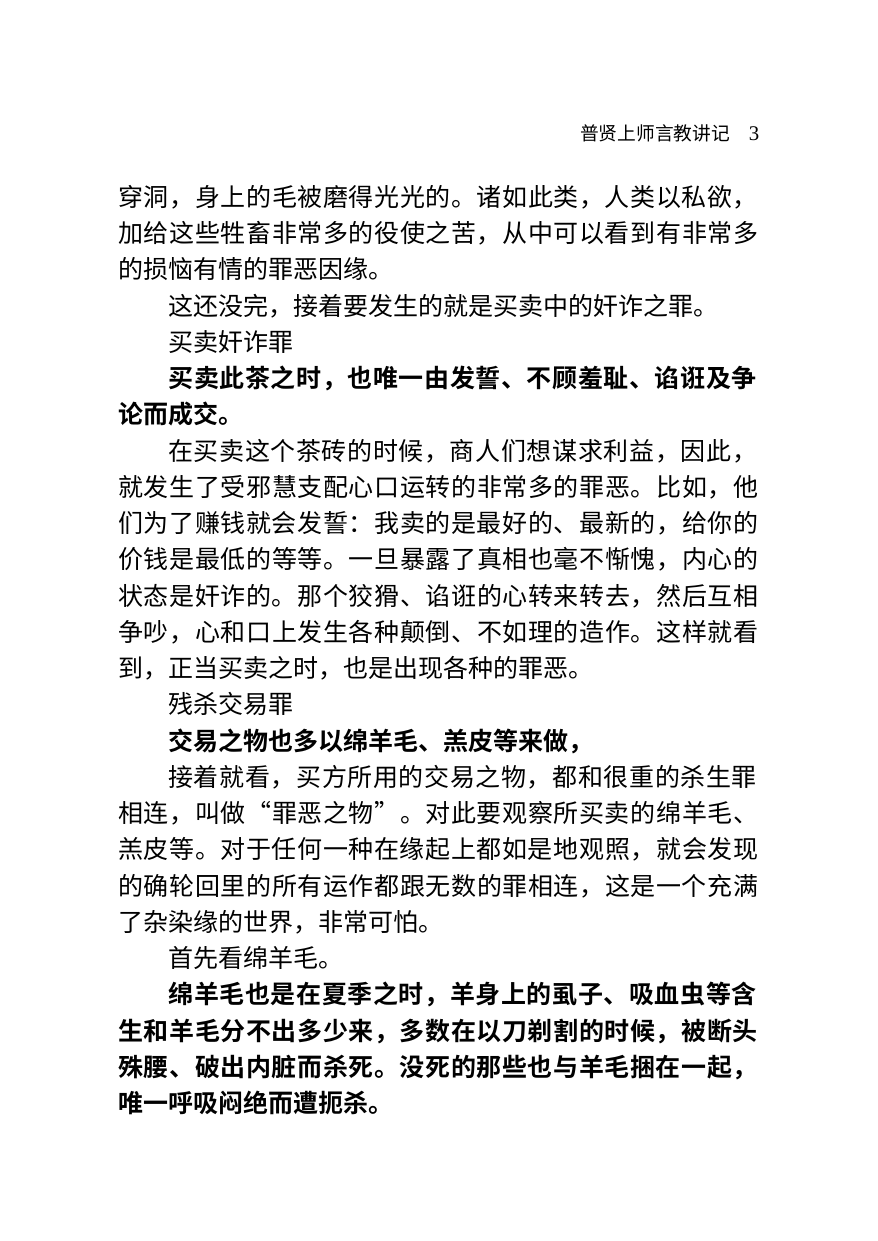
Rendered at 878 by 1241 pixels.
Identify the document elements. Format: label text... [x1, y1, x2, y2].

text 绵羊毛也是在夏季之时，羊身上的虱子、吸血虫等含生和羊毛分不出多少来，多数在以刀剃割的时候，被断头殊腰、破出内脏而杀死。没死的那些也与羊毛捆在一起，唯一呼吸闷绝而遭扼杀。 [118, 975, 759, 1120]
text 在买卖这个茶砖的时候，商人们想谋求利益，因此，就发生了受邪慧支配心口运转的非常多的罪恶。比如，他们为了赚钱就会发誓：我卖的是最好的、最新的，给你的价钱是最低的等等。一旦暴露了真相也毫不惭愧，内心的状态是奸诈的。那个狡猾、谄诳的心转来转去，然后互相争吵，心和口上发生各种颠倒、不如理的造作。这样就看到，正当买卖之时，也是出现各种的罪恶。 [118, 431, 759, 685]
text 接着就看，买方所用的交易之物，都和很重的杀生罪相连，叫做“罪恶之物”。对此要观察所买卖的绵羊毛、羔皮等。对于任何一种在缘起上都如是地观照，就会发现，的确轮回里的所有运作都跟无数的罪相连，这是一个充满了杂染缘的世界，非常可怕。 [118, 757, 759, 938]
text 首先看绵羊毛。 [118, 938, 759, 975]
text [118, 177, 759, 286]
text 残杀交易罪 [118, 685, 759, 721]
text 交易之物也多以绵羊毛、羔皮等来做， [118, 721, 759, 757]
text 买卖奸诈罪 [118, 322, 759, 358]
text 这还没完，接着要发生的就是买卖中的奸诈之罪。 [118, 286, 759, 322]
text 买卖此茶之时，也唯一由发誓、不顾羞耻、谄诳及争论而成交。 [118, 358, 759, 431]
